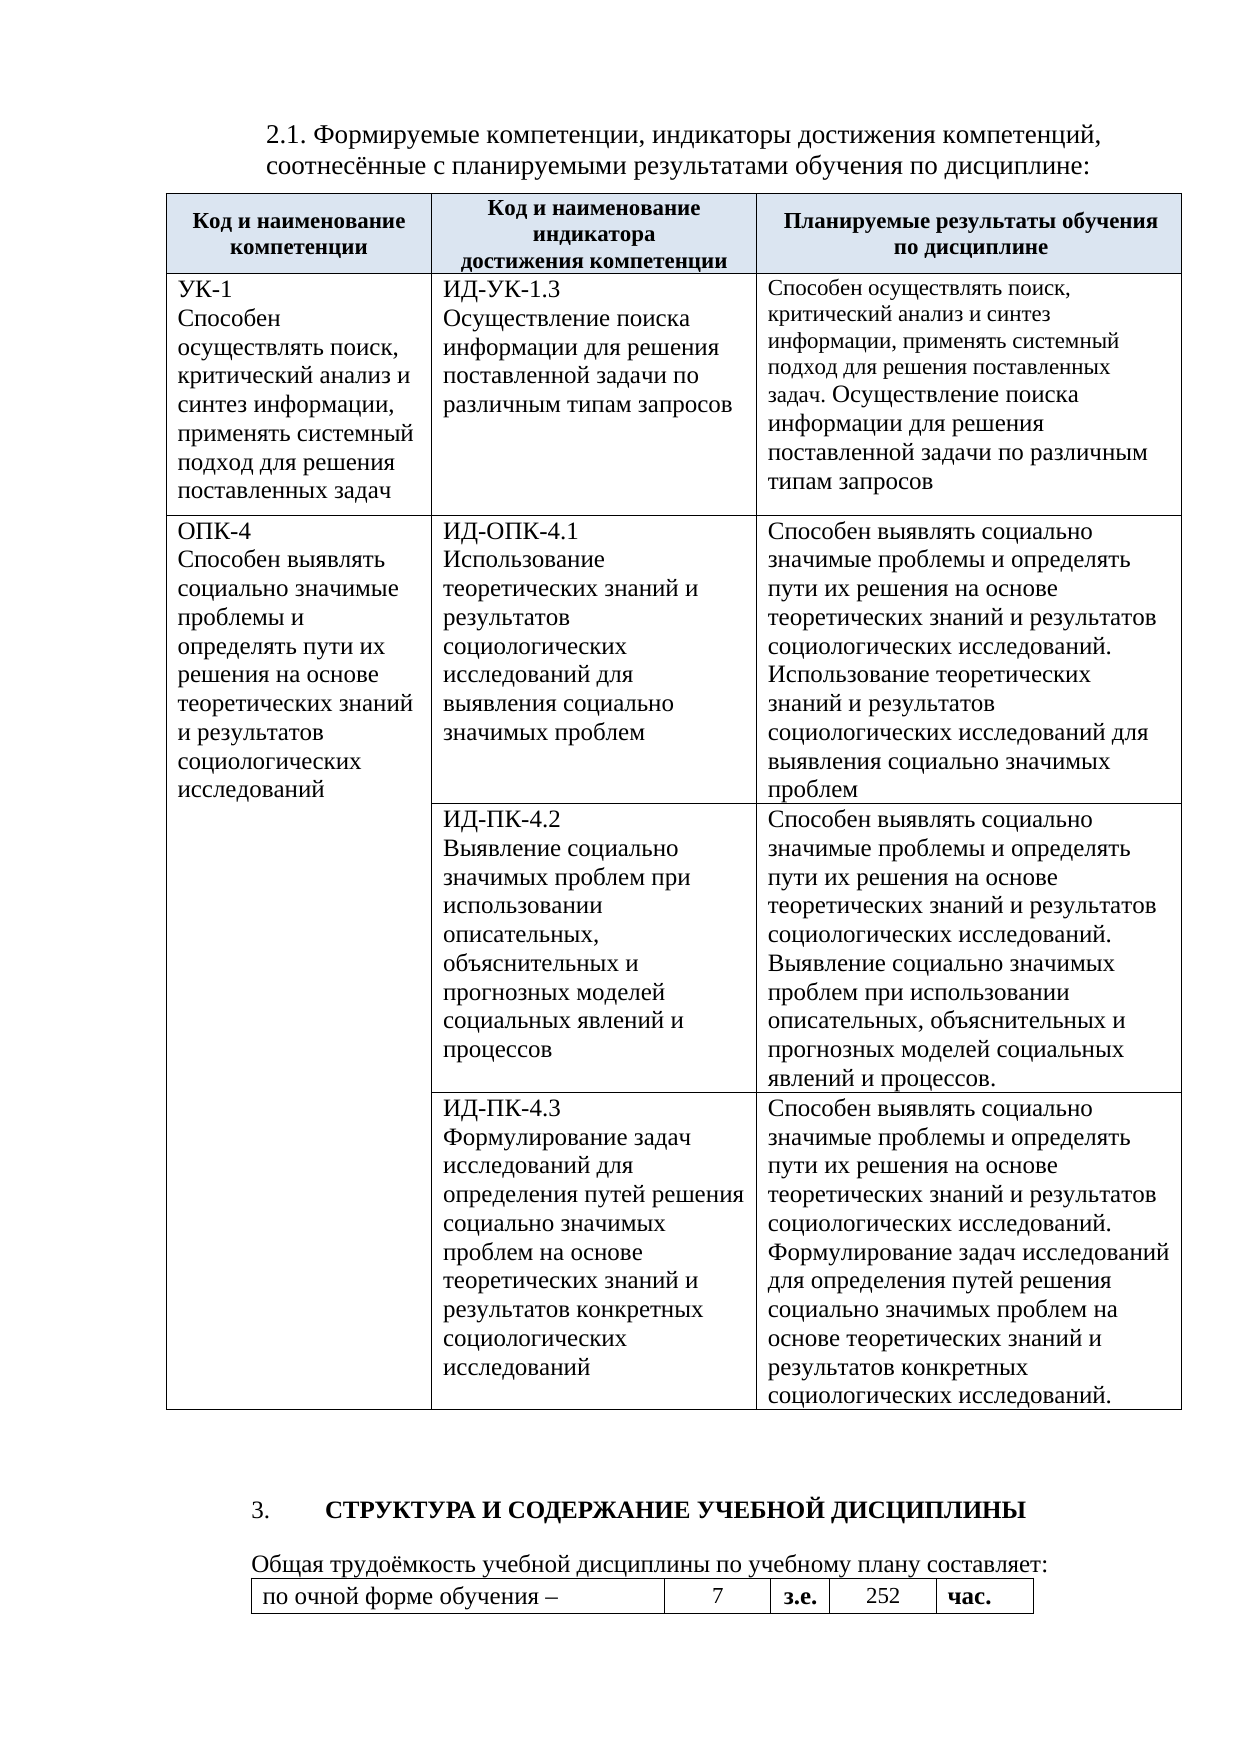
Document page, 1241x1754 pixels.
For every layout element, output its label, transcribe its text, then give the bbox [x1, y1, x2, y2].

table_header з.е. [771, 1579, 829, 1613]
table_header 7 [665, 1579, 770, 1613]
list СТРУКТУРА И СОДЕРЖАНИЕ УЧЕБНОЙ ДИСЦИПЛИНЫ [251, 1495, 1181, 1524]
table_cell ИД-ОПК-4.1 Использование теоретических знаний и результатов социологических исследований для выявления социально значимых проблем [432, 516, 756, 803]
table_header 252 [830, 1579, 936, 1613]
table_header Код и наименование компетенции [167, 194, 431, 273]
list 2.1. Формируемые компетенции, индикаторы достижения компетенций, соотнесённые с планируемыми результатами обучения по дисциплине: [266, 118, 1181, 180]
table_cell ИД-ПК-4.3 Формулирование задач исследований для определения путей решения социально значимых проблем на основе теоретических знаний и результатов конкретных социологических исследований [432, 1093, 756, 1409]
table_header Планируемые результаты обучения по дисциплине [757, 194, 1181, 273]
table_header Код и наименование индикатора достижения компетенции [432, 194, 756, 273]
table_header час. [937, 1579, 1033, 1613]
table_cell УК-1 Способен осуществлять поиск, критический анализ и синтез информации, применять системный подход для решения поставленных задач [167, 274, 431, 515]
table_cell ИД-УК-1.3 Осуществление поиска информации для решения поставленной задачи по различным типам запросов [432, 274, 756, 515]
table_cell ОПК-4 Способен выявлять социально значимые проблемы и определять пути их решения на основе теоретических знаний и результатов социологических исследований [167, 516, 431, 1409]
list Общая трудоёмкость учебной дисциплины по учебному плану составляет: [177, 1549, 1181, 1578]
table_cell Способен выявлять социально значимые проблемы и определять пути их решения на основе теоретических знаний и результатов социологических исследований. Использование теоретических знаний и результатов социологических исследований для выявления социально значимых проблем [757, 516, 1181, 803]
table_cell Способен выявлять социально значимые проблемы и определять пути их решения на основе теоретических знаний и результатов социологических исследований. Выявление социально значимых проблем при использовании описательных, объяснительных и прогнозных моделей социальных явлений и процессов. [757, 804, 1181, 1092]
table_cell Способен осуществлять поиск, критический анализ и синтез информации, применять системный подход для решения поставленных задач. Осуществление поиска информации для решения поставленной задачи по различным типам запросов [757, 274, 1181, 515]
table_cell Способен выявлять социально значимые проблемы и определять пути их решения на основе теоретических знаний и результатов социологических исследований. Формулирование задач исследований для определения путей решения социально значимых проблем на основе теоретических знаний и результатов конкретных социологических исследований. [757, 1093, 1181, 1409]
table_header по очной форме обучения – [252, 1579, 664, 1613]
table_cell ИД-ПК-4.2 Выявление социально значимых проблем при использовании описательных, объяснительных и прогнозных моделей социальных явлений и процессов [432, 804, 756, 1092]
